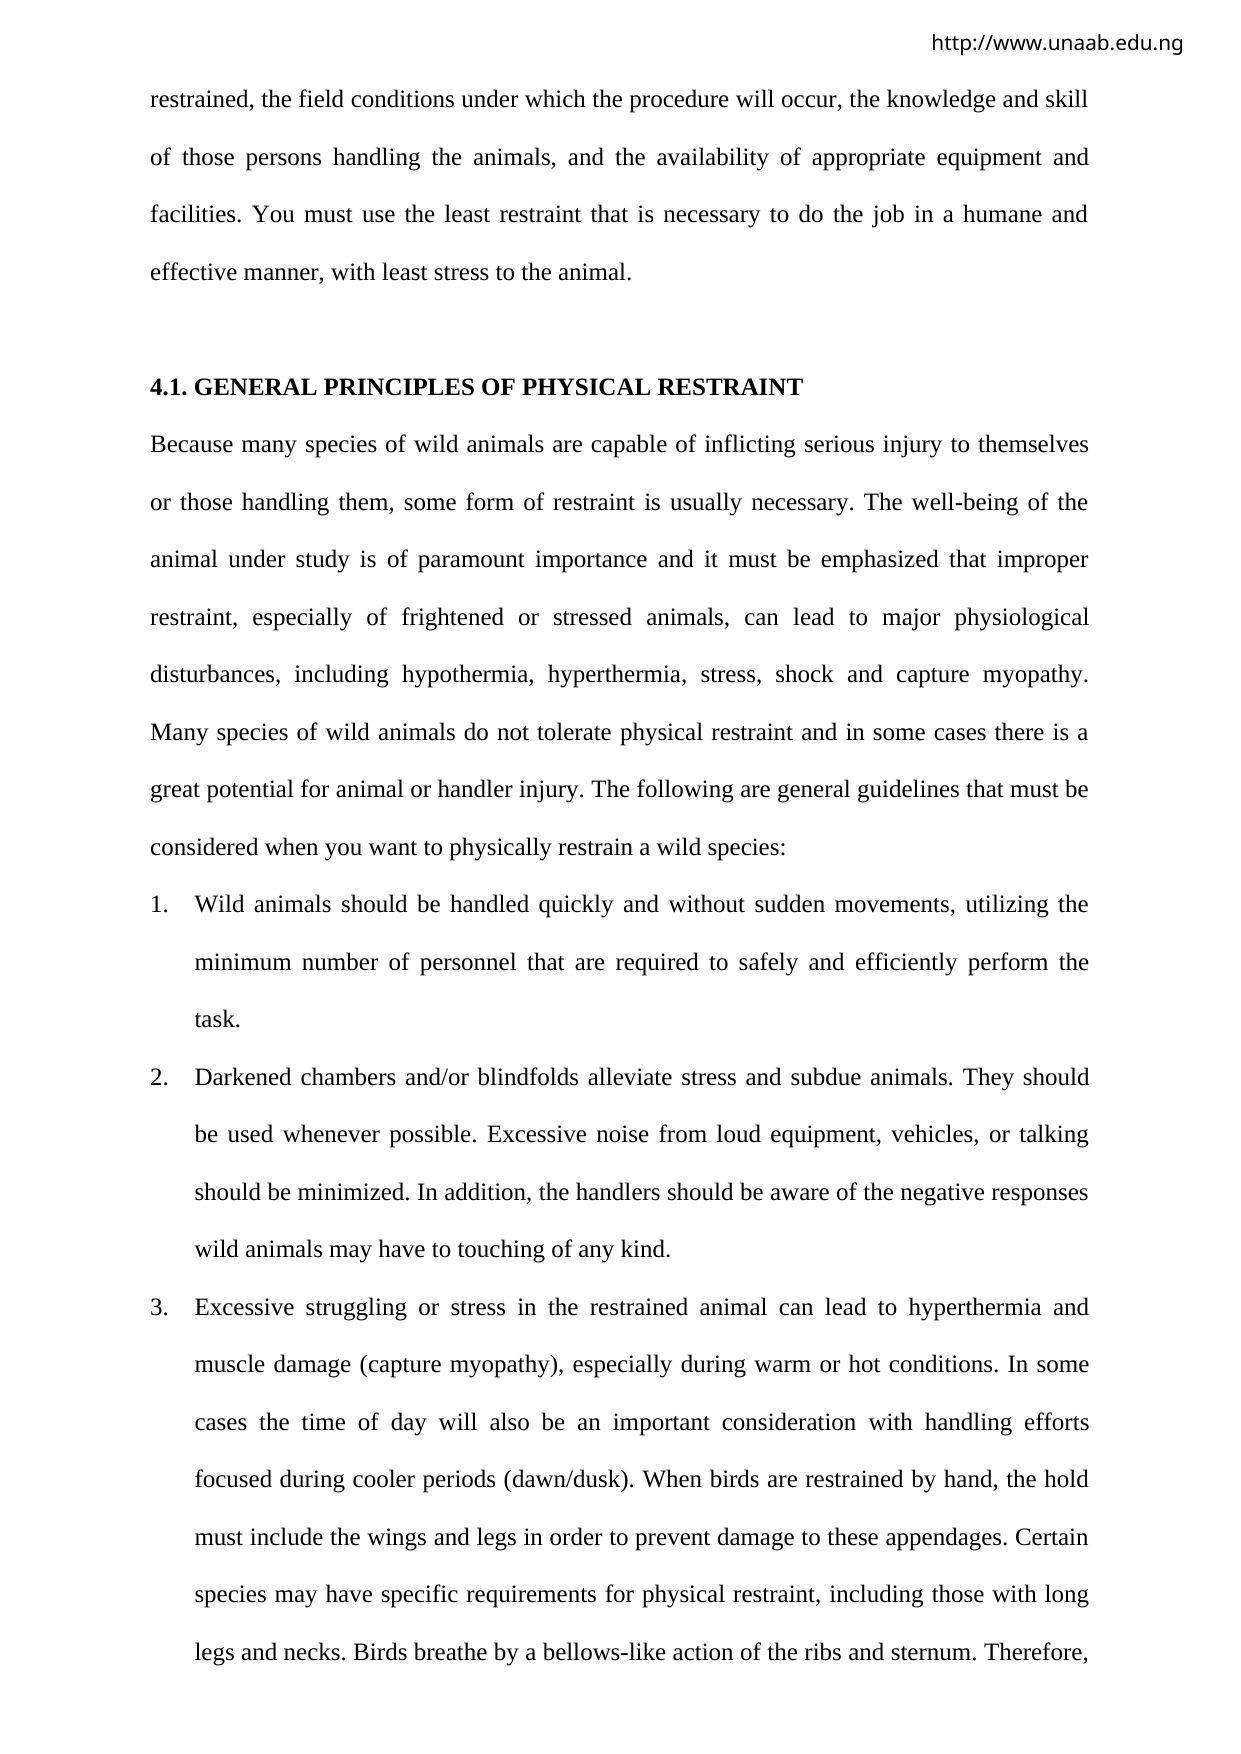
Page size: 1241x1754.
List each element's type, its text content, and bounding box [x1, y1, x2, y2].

list Darkened chambers and/or blindfolds alleviate stress and subdue animals. They should be used whenever possible. Excessive noise from loud equipment, vehicles, or talking should be minimized. In addition, the handlers should be aware of the negative responses wild animals may have to touching of any kind. [150, 1062, 1090, 1263]
list Wild animals should be handled quickly and without sudden movements, utilizing the minimum number of personnel that are required to safely and efficiently perform the task. [150, 889, 1090, 1033]
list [150, 1292, 1090, 1666]
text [150, 84, 1090, 286]
text 4.1. GENERAL PRINCIPLES OF PHYSICAL RESTRAINT [150, 372, 1090, 401]
text Because many species of wild animals are capable of inflicting serious injury to themselves or those handling them, some form of restraint is usually necessary. The well-being of the animal under study is of paramount importance and it must be emphasized that improper restraint, especially of frightened or stressed animals, can lead to major physiological disturbances, including hypothermia, hyperthermia, stress, shock and capture myopathy. Many species of wild animals do not tolerate physical restraint and in some cases there is a great potential for animal or handler injury. The following are general guidelines that must be considered when you want to physically restrain a wild species: [150, 429, 1090, 861]
